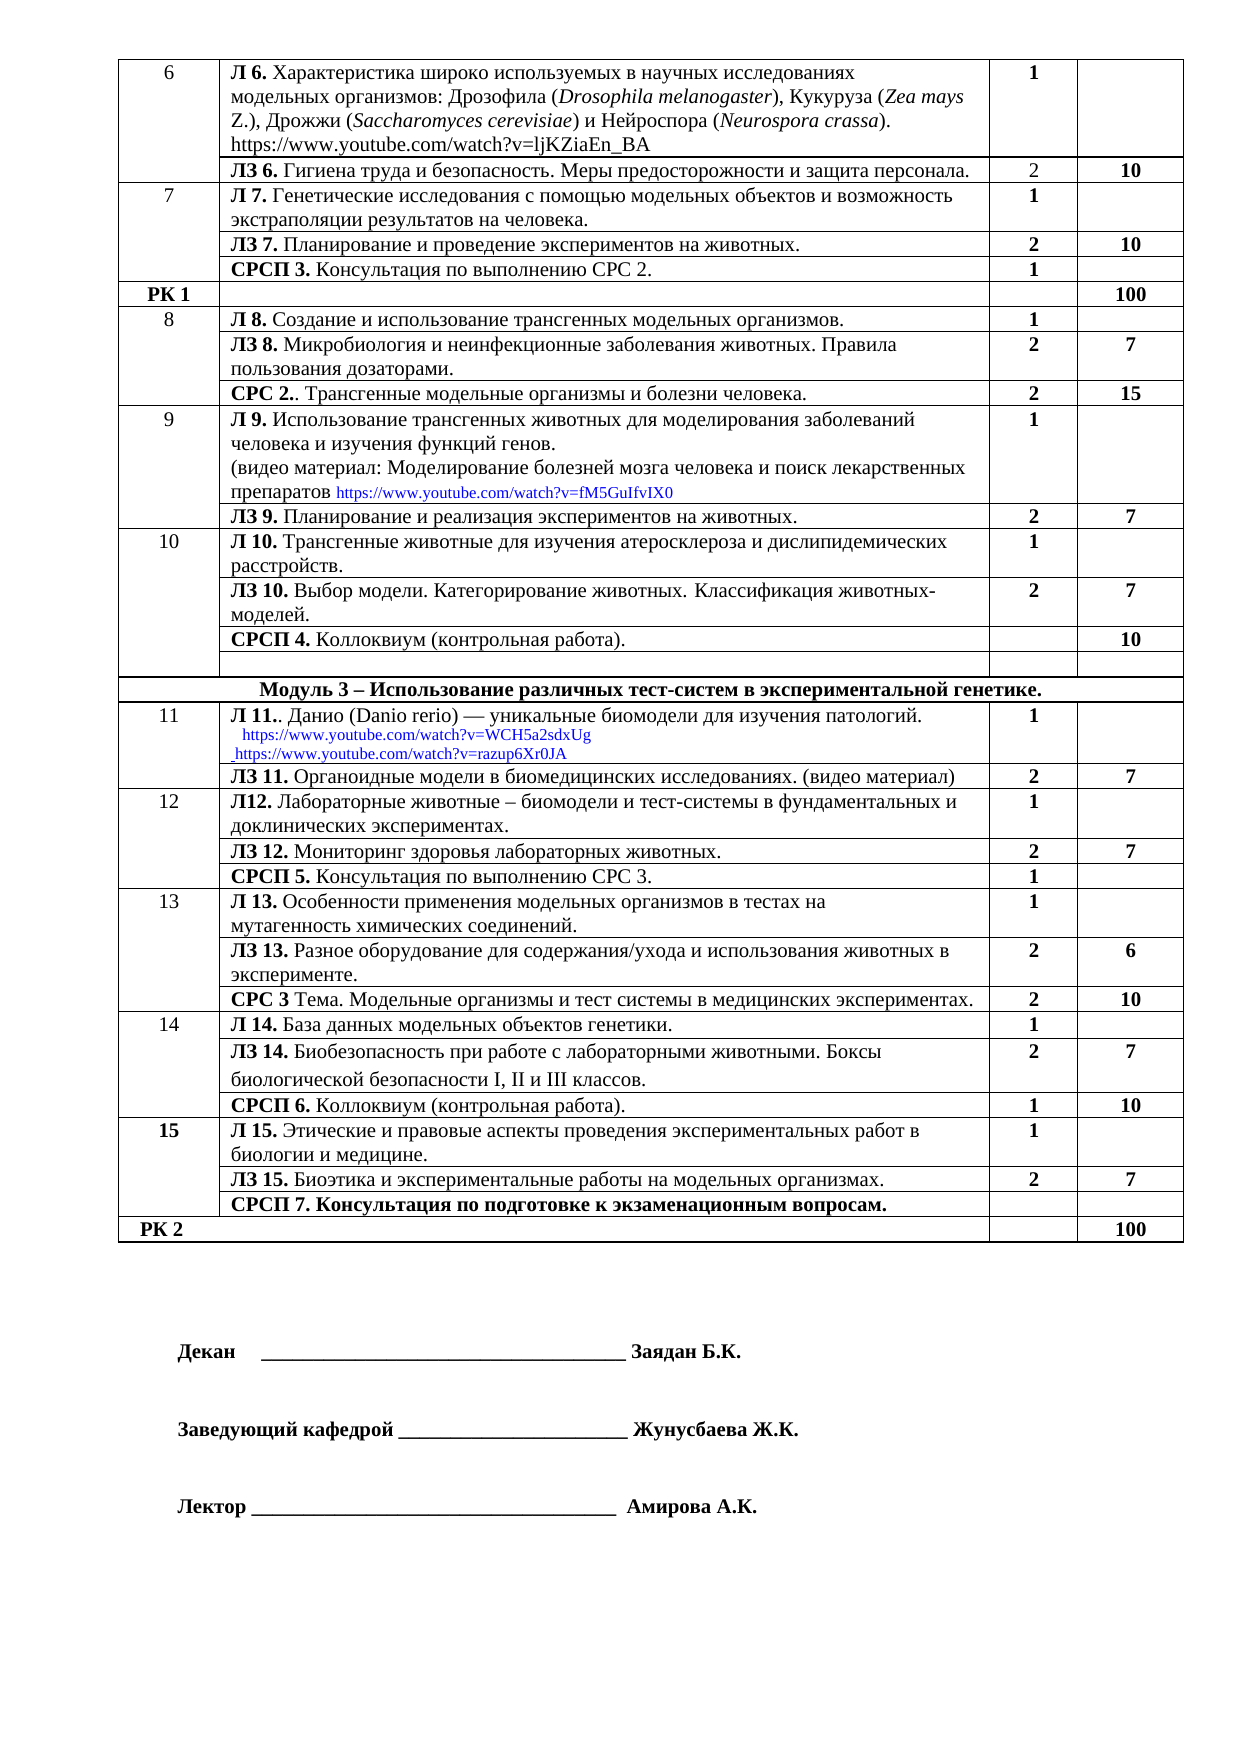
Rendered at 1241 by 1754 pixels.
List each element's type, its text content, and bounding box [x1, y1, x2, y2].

table_cell 2 [990, 1039, 1077, 1092]
table_cell 10 [1078, 987, 1183, 1011]
table_cell Л 6. Характеристика широко используемых в научных исследованиях модельных организмов: Дрозофила (Drosophila melanogaster), Кукуруза (Zea mays Z.), Дрожжи (Saccharomyces cerevisiae) и Нейроспора (Neurospora crassa). https://www.youtube.com/watch?v=ljKZiaEn_BA [220, 60, 989, 156]
table_cell Л 15. Этические и правовые аспекты проведения экспериментальных работ в биологии и медицине. [220, 1118, 989, 1166]
table_cell 7 [1078, 1039, 1183, 1092]
table_cell СРС 2.. Трансгенные модельные организмы и болезни человека. [220, 381, 989, 405]
table_cell [220, 652, 989, 676]
table_cell СРС 3 Тема. Модельные организмы и тест системы в медицинских экспериментах. [220, 987, 989, 1011]
table_cell [1078, 406, 1183, 503]
table_cell ЛЗ 10. Выбор модели. Категорирование животных. Классификация животных-моделей. [220, 578, 989, 626]
table_cell ЛЗ 13. Разное оборудование для содержания/ухода и использования животных в эксперименте. [220, 938, 989, 986]
table_cell 1 [990, 307, 1077, 331]
table_cell 1 [990, 183, 1077, 231]
table_cell 2 [990, 232, 1077, 256]
table_cell [1078, 257, 1183, 281]
table_cell Л 14. База данных модельных объектов генетики. [220, 1012, 989, 1038]
table_cell ЛЗ 12. Мониторинг здоровья лабораторных животных. [220, 839, 989, 863]
table_cell Л 11.. Данио (Danio rerio) — уникальные биомодели для изучения патологий. https://www.youtube.com/watch?v=WCH5a2sdxUg https://www.youtube.com/watch?v=razup6Xr0JA [220, 703, 989, 763]
table_cell 2 [990, 839, 1077, 863]
table_cell 1 [990, 529, 1077, 577]
table_cell ЛЗ 6. Гигиена труда и безопасность. Меры предосторожности и защита персонала. [220, 158, 989, 182]
table_cell Л12. Лабораторные животные – биомодели и тест-системы в фундаментальных и доклинических экспериментах. [220, 789, 989, 837]
table_cell ЛЗ 11. Oрганоидные модели в биомедицинских исследованиях. (видео материал) [220, 764, 989, 788]
table_cell 1 [990, 257, 1077, 281]
table_cell 11 [119, 703, 219, 788]
table_cell ЛЗ 7. Планирование и проведение экспериментов на животных. [220, 232, 989, 256]
table_cell [1078, 307, 1183, 331]
table_cell [1078, 652, 1183, 676]
table_cell 1 [990, 1118, 1077, 1166]
table_cell Модуль 3 – Использование различных тест-систем в экспериментальной генетике. [119, 678, 1183, 701]
table_cell ЛЗ 14. Биобезопасность при работе с лабораторными животными. Боксы биологической безопасности I, II и III классов. [220, 1039, 989, 1092]
table_cell 1 [990, 406, 1077, 503]
table_cell 2 [990, 938, 1077, 986]
table_cell [1078, 1118, 1183, 1166]
table_cell [1078, 1192, 1183, 1216]
table_cell 7 [1078, 839, 1183, 863]
table_cell [990, 627, 1077, 651]
table_cell [990, 1217, 1077, 1241]
table_cell [1078, 889, 1183, 937]
table_cell СРСП 7. Консультация по подготовке к экзаменационным вопросам. [220, 1192, 989, 1216]
table_cell 100 [1078, 282, 1183, 306]
table_cell 13 [119, 889, 219, 1011]
table_cell СРСП 3. Консультация по выполнению СРС 2. [220, 257, 989, 281]
table_cell 9 [119, 406, 219, 528]
table_cell [1078, 703, 1183, 763]
table_cell 2 [990, 764, 1077, 788]
text Заведующий кафедрой ______________________ Жунусбаева Ж.К. [177, 1416, 1152, 1441]
table_cell 1 [990, 60, 1077, 156]
table_cell [1078, 183, 1183, 231]
table_cell 1 [990, 889, 1077, 937]
table_cell Л 10. Трансгенные животные для изучения атеросклероза и дислипидемических расстройств. [220, 529, 989, 577]
table_cell [220, 282, 989, 306]
table_cell [1078, 1012, 1183, 1038]
table_cell РК 2 [119, 1217, 989, 1241]
table_cell 1 [990, 1012, 1077, 1038]
table_cell СРСП 4. Коллоквиум (контрольная работа). [220, 627, 989, 651]
table_cell [990, 1192, 1077, 1216]
table_cell 7 [1078, 504, 1183, 528]
table_cell СРСП 5. Консультация по выполнению СРС 3. [220, 864, 989, 888]
table_cell [1078, 789, 1183, 837]
table_cell 7 [1078, 1167, 1183, 1191]
table_cell 2 [990, 578, 1077, 626]
table_cell Л 13. Особенности применения модельных организмов в тестах на мутагенность химических соединений. [220, 889, 989, 937]
table_cell 12 [119, 789, 219, 888]
table_cell 7 [1078, 332, 1183, 380]
table_cell 2 [990, 987, 1077, 1011]
table_cell 1 [990, 864, 1077, 888]
table_cell Л 8. Создание и использование трансгенных модельных организмов. [220, 307, 989, 331]
table_cell 6 [1078, 938, 1183, 986]
table_cell 7 [1078, 578, 1183, 626]
table_cell [1078, 529, 1183, 577]
table_cell 2 [990, 332, 1077, 380]
table_cell 10 [1078, 232, 1183, 256]
table_cell 14 [119, 1012, 219, 1117]
table_cell ЛЗ 8. Микробиология и неинфекционные заболевания животных. Правила пользования дозаторами. [220, 332, 989, 380]
text Лектор ___________________________________ Амирова А.К. [177, 1494, 1152, 1518]
table_cell 2 [990, 1167, 1077, 1191]
table_cell 1 [990, 1093, 1077, 1117]
table_cell 1 [990, 703, 1077, 763]
table_cell [1078, 864, 1183, 888]
table_cell [990, 282, 1077, 306]
table_cell 2 [990, 504, 1077, 528]
table_cell 2 [990, 381, 1077, 405]
table_cell 15 [119, 1118, 219, 1216]
table_cell 2 [990, 158, 1077, 182]
table_cell Л 9. Использование трансгенных животных для моделирования заболеваний человека и изучения функций генов. (видео материал: Моделирование болезней мозга человека и поиск лекарственных препаратов https://www.youtube.com/watch?v=fM5GuIfvIX0 [220, 406, 989, 503]
table_cell ЛЗ 9. Планирование и реализация экспериментов на животных. [220, 504, 989, 528]
table_cell 10 [1078, 627, 1183, 651]
table_cell 100 [1078, 1217, 1183, 1241]
table_cell 8 [119, 307, 219, 405]
table_cell 6 [119, 60, 219, 182]
table_cell РК 1 [119, 282, 219, 306]
table_cell 15 [1078, 381, 1183, 405]
table_cell Л 7. Генетические исследования с помощью модельных объектов и возможность экстраполяции результатов на человека. [220, 183, 989, 231]
table_cell ЛЗ 15. Биоэтика и экспериментальные работы на модельных организмах. [220, 1167, 989, 1191]
text Декан ___________________________________ Заядан Б.К. [177, 1339, 1152, 1363]
table_cell [990, 652, 1077, 676]
table_cell СРСП 6. Коллоквиум (контрольная работа). [220, 1093, 989, 1117]
table_cell [1078, 60, 1183, 156]
table_cell 10 [1078, 158, 1183, 182]
table_cell 7 [1078, 764, 1183, 788]
table_cell 10 [1078, 1093, 1183, 1117]
table_cell 7 [119, 183, 219, 281]
table_cell 10 [119, 529, 219, 676]
table_cell 1 [990, 789, 1077, 837]
